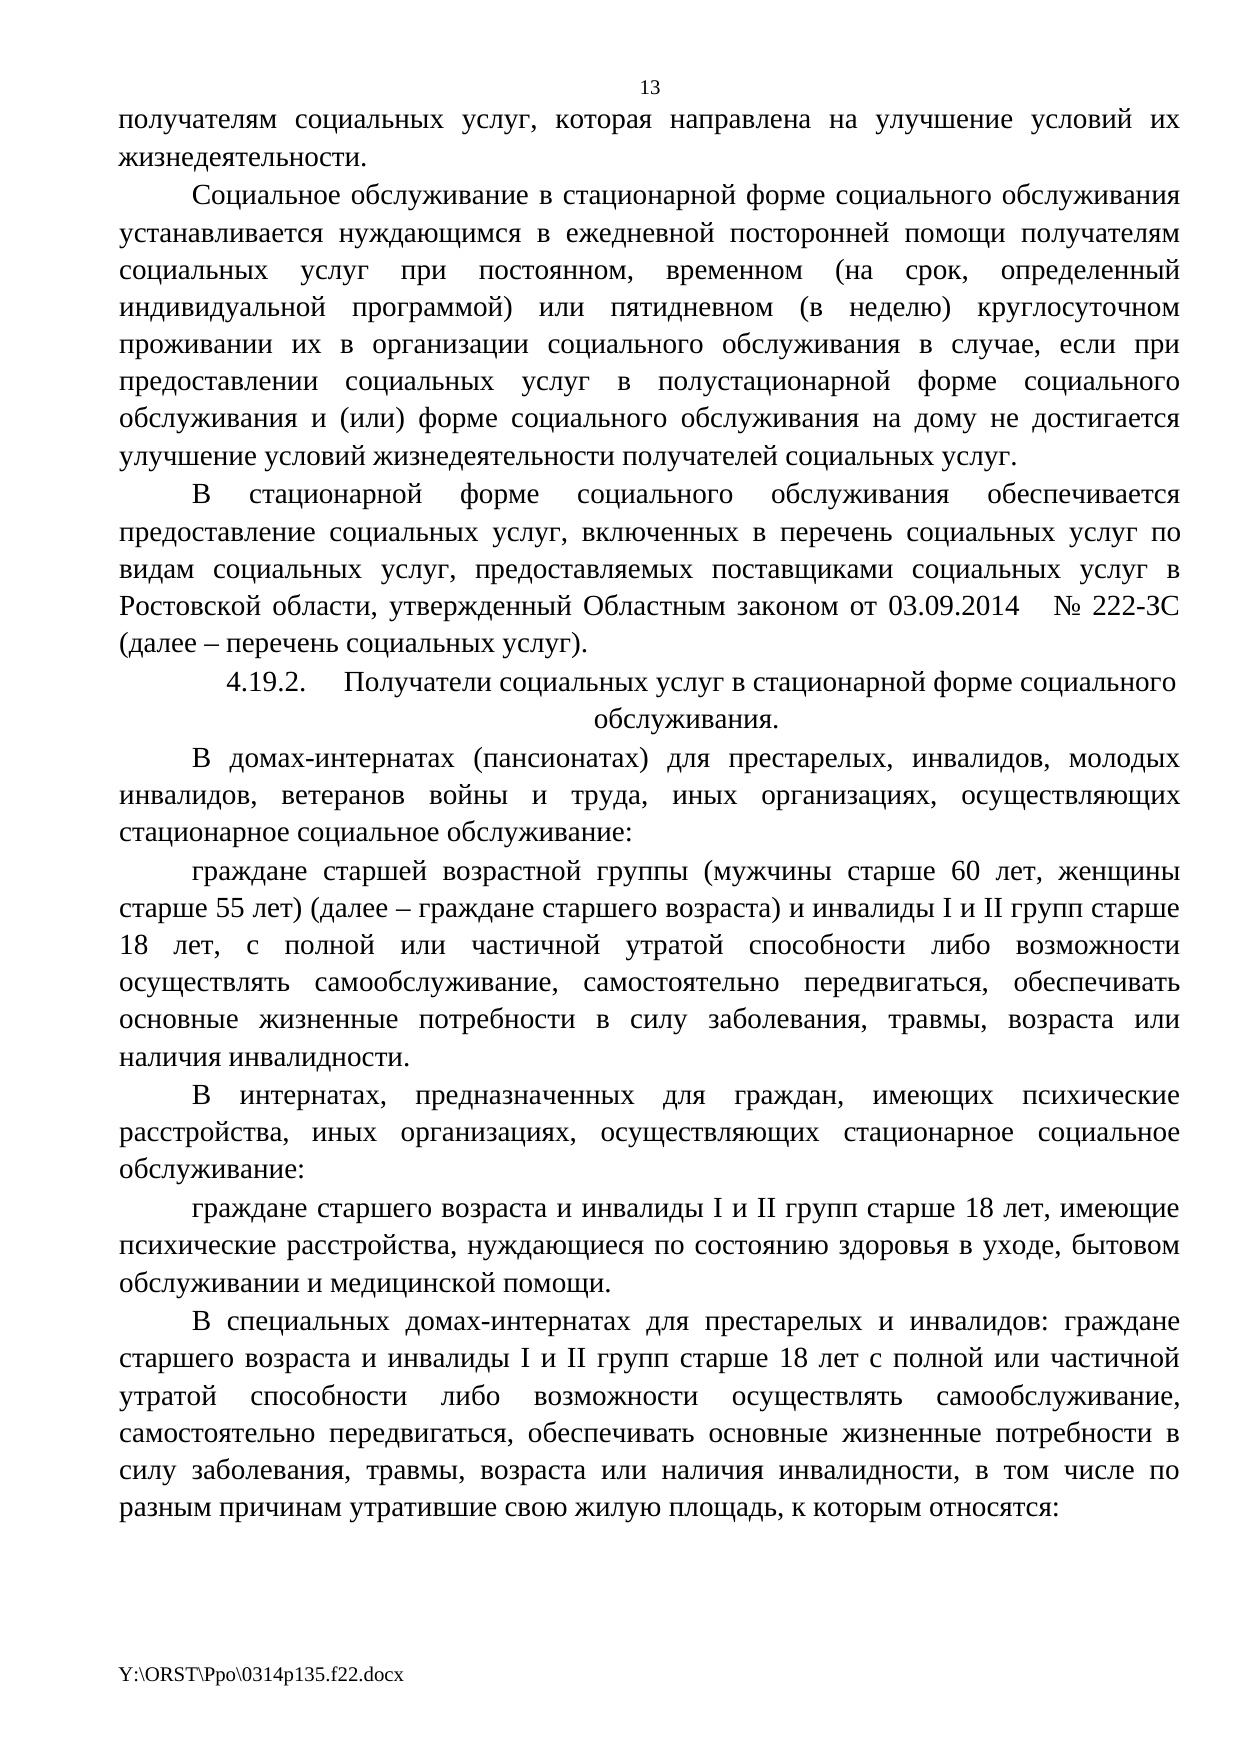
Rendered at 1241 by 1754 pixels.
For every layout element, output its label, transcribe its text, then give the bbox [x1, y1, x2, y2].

text граждане старшего возраста и инвалиды I и II групп старше 18 лет, имеющие психические расстройства, нуждающиеся по состоянию здоровья в уходе, бытовом обслуживании и медицинской помощи. [119, 1190, 1181, 1298]
text В стационарной форме социального обслуживания обеспечивается предоставление социальных услуг, включенных в перечень социальных услуг по видам социальных услуг, предоставляемых поставщиками социальных услуг в Ростовской области, утвержденный Областным законом от 03.09.2014 № 222-ЗС (далее – перечень социальных услуг). [119, 476, 1181, 659]
text В специальных домах-интернатах для престарелых и инвалидов: граждане старшего возраста и инвалиды I и II групп старше 18 лет с полной или частичной утратой способности либо возможности осуществлять самообслуживание, самостоятельно передвигаться, обеспечивать основные жизненные потребности в силу заболевания, травмы, возраста или наличия инвалидности, в том числе по разным причинам утратившие свою жилую площадь, к которым относятся: [119, 1303, 1181, 1523]
text граждане старшей возрастной группы (мужчины старше 60 лет, женщины старше 55 лет) (далее – граждане старшего возраста) и инвалиды I и II групп старше 18 лет, с полной или частичной утратой способности либо возможности осуществлять самообслуживание, самостоятельно передвигаться, обеспечивать основные жизненные потребности в силу заболевания, травмы, возраста или наличия инвалидности. [119, 853, 1181, 1072]
text Социальное обслуживание в стационарной форме социального обслуживания устанавливается нуждающимся в ежедневной посторонней помощи получателям социальных услуг при постоянном, временном (на срок, определенный индивидуальной программой) или пятидневном (в неделю) круглосуточном проживании их в организации социального обслуживания в случае, если при предоставлении социальных услуг в полустационарной форме социального обслуживания и (или) форме социального обслуживания на дому не достигается улучшение условий жизнедеятельности получателей социальных услуг. [119, 177, 1181, 471]
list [118, 102, 1181, 172]
text В интернатах, предназначенных для граждан, имеющих психические расстройства, иных организациях, осуществляющих стационарное социальное обслуживание: [119, 1077, 1181, 1185]
text В домах-интернатах (пансионатах) для престарелых, инвалидов, молодых инвалидов, ветеранов войны и труда, иных организациях, осуществляющих стационарное социальное обслуживание: [119, 740, 1181, 848]
list Получатели социальных услуг в стационарной форме социального обслуживания. [192, 664, 1181, 734]
